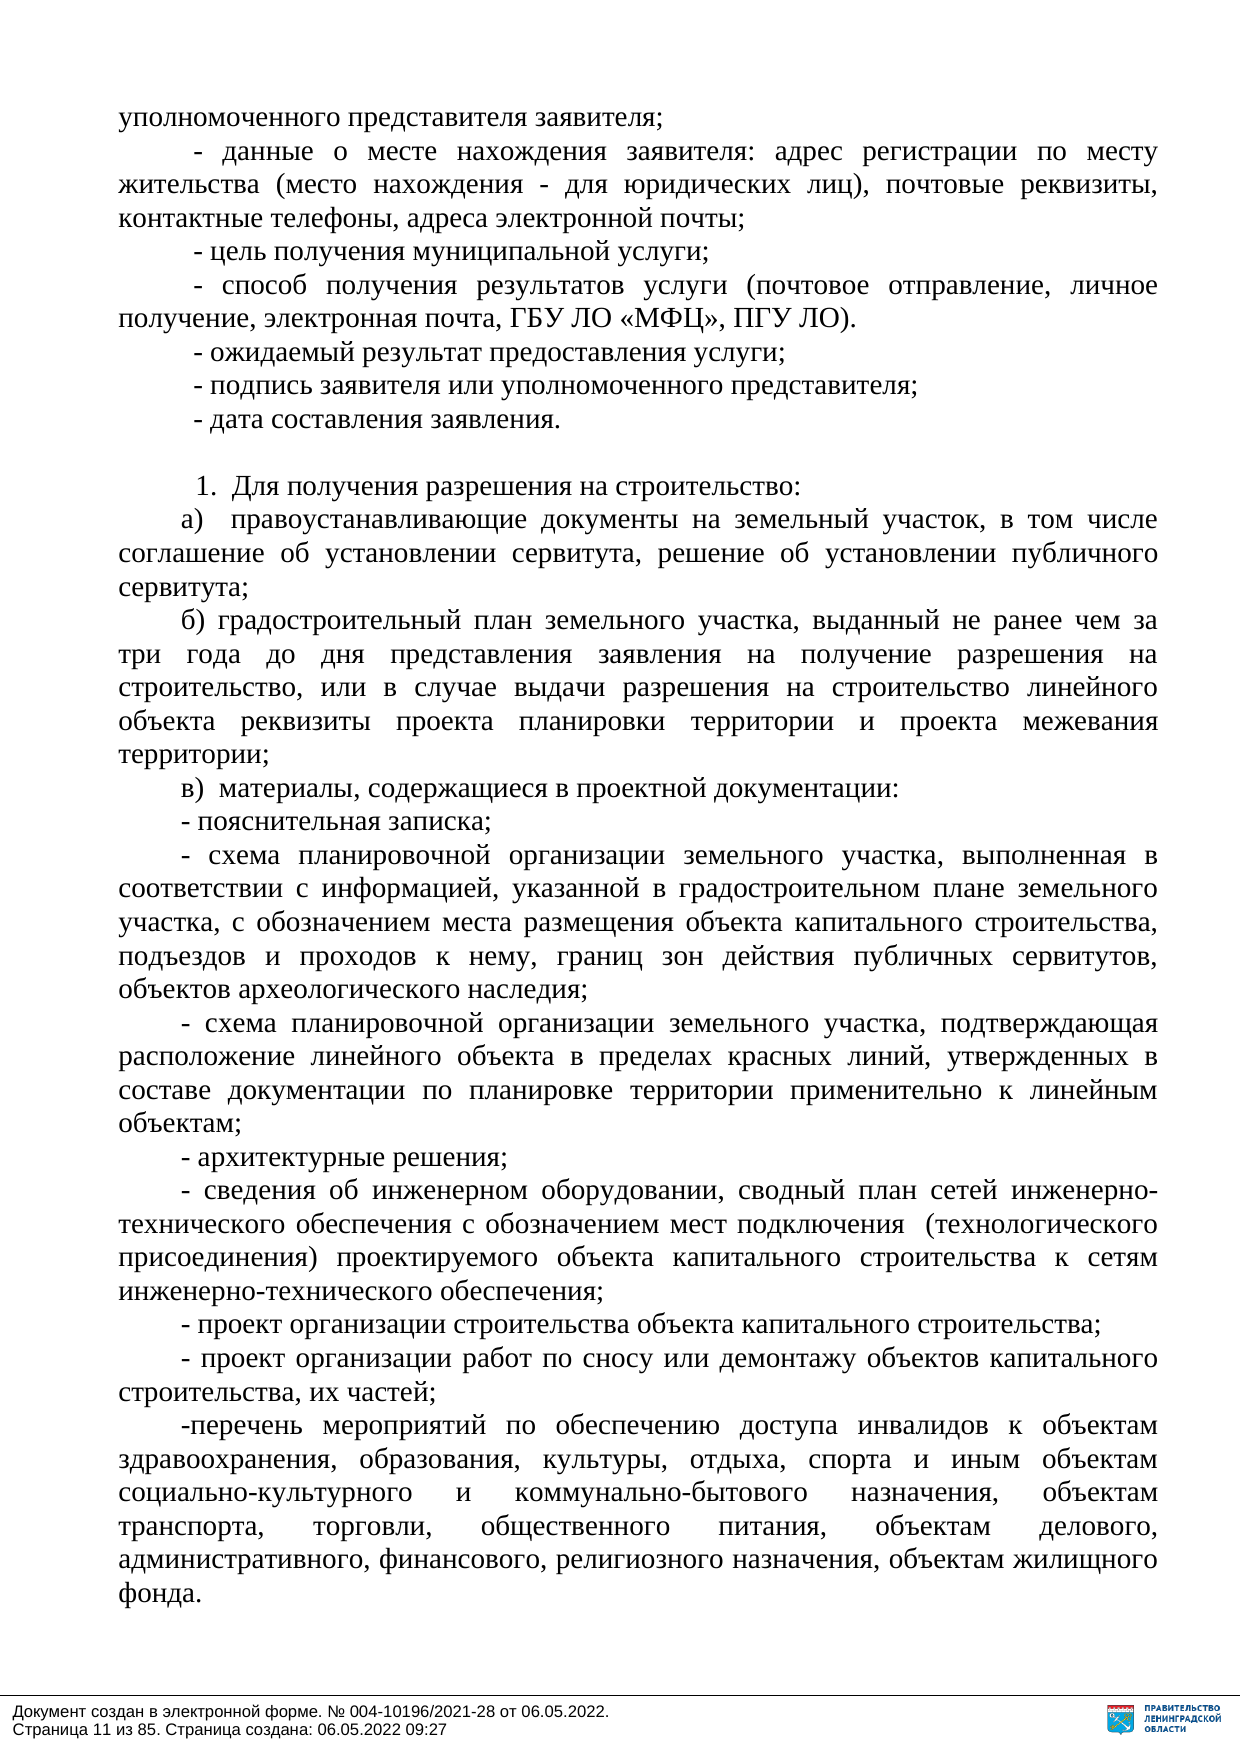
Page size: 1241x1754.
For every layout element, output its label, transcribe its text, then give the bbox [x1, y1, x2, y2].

text - данные о месте нахождения заявителя: адрес регистрации по месту жительства (место нахождения - для юридических лиц), почтовые реквизиты, контактные телефоны, адреса электронной почты; [118, 133, 1159, 233]
text - подпись заявителя или уполномоченного представителя; [118, 367, 1159, 401]
text - способ получения результатов услуги (почтовое отправление, личное получение, электронная почта, ГБУ ЛО «МФЦ», ПГУ ЛО). [118, 267, 1159, 334]
text - проект организации строительства объекта капитального строительства; [118, 1307, 1159, 1340]
text - проект организации работ по сносу или демонтажу объектов капитального строительства, их частей; [118, 1340, 1159, 1407]
text - архитектурные решения; [118, 1139, 1159, 1172]
text -перечень мероприятий по обеспечению доступа инвалидов к объектам здравоохранения, образования, культуры, отдыха, спорта и иным объектам социально-культурного и коммунально-бытового назначения, объектам транспорта, торговли, общественного питания, объектам делового, административного, финансового, религиозного назначения, объектам жилищного фонда. [118, 1407, 1159, 1608]
text а) правоустанавливающие документы на земельный участок, в том числе соглашение об установлении сервитута, решение об установлении публичного сервитута; [118, 502, 1159, 602]
text - схема планировочной организации земельного участка, подтверждающая расположение линейного объекта в пределах красных линий, утвержденных в составе документации по планировке территории применительно к линейным объектам; [118, 1005, 1159, 1139]
text - схема планировочной организации земельного участка, выполненная в соответствии с информацией, указанной в градостроительном плане земельного участка, с обозначением места размещения объекта капитального строительства, подъездов и проходов к нему, границ зон действия публичных сервитутов, объектов археологического наследия; [118, 837, 1159, 1005]
text - ожидаемый результат предоставления услуги; [118, 334, 1159, 367]
text - цель получения муниципальной услуги; [118, 233, 1159, 267]
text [118, 99, 1159, 133]
text - сведения об инженерном оборудовании, сводный план сетей инженерно-технического обеспечения с обозначением мест подключения (технологического присоединения) проектируемого объекта капитального строительства к сетям инженерно-технического обеспечения; [118, 1172, 1159, 1307]
text в) материалы, содержащиеся в проектной документации: [118, 770, 1159, 803]
text б) градостроительный план земельного участка, выданный не ранее чем за три года до дня представления заявления на получение разрешения на строительство, или в случае выдачи разрешения на строительство линейного объекта реквизиты проекта планировки территории и проекта межевания территории; [118, 602, 1159, 770]
text - пояснительная записка; [118, 803, 1159, 837]
text 1. Для получения разрешения на строительство: [118, 468, 1159, 502]
text - дата составления заявления. [118, 401, 1159, 434]
picture [1096, 1697, 1241, 1739]
